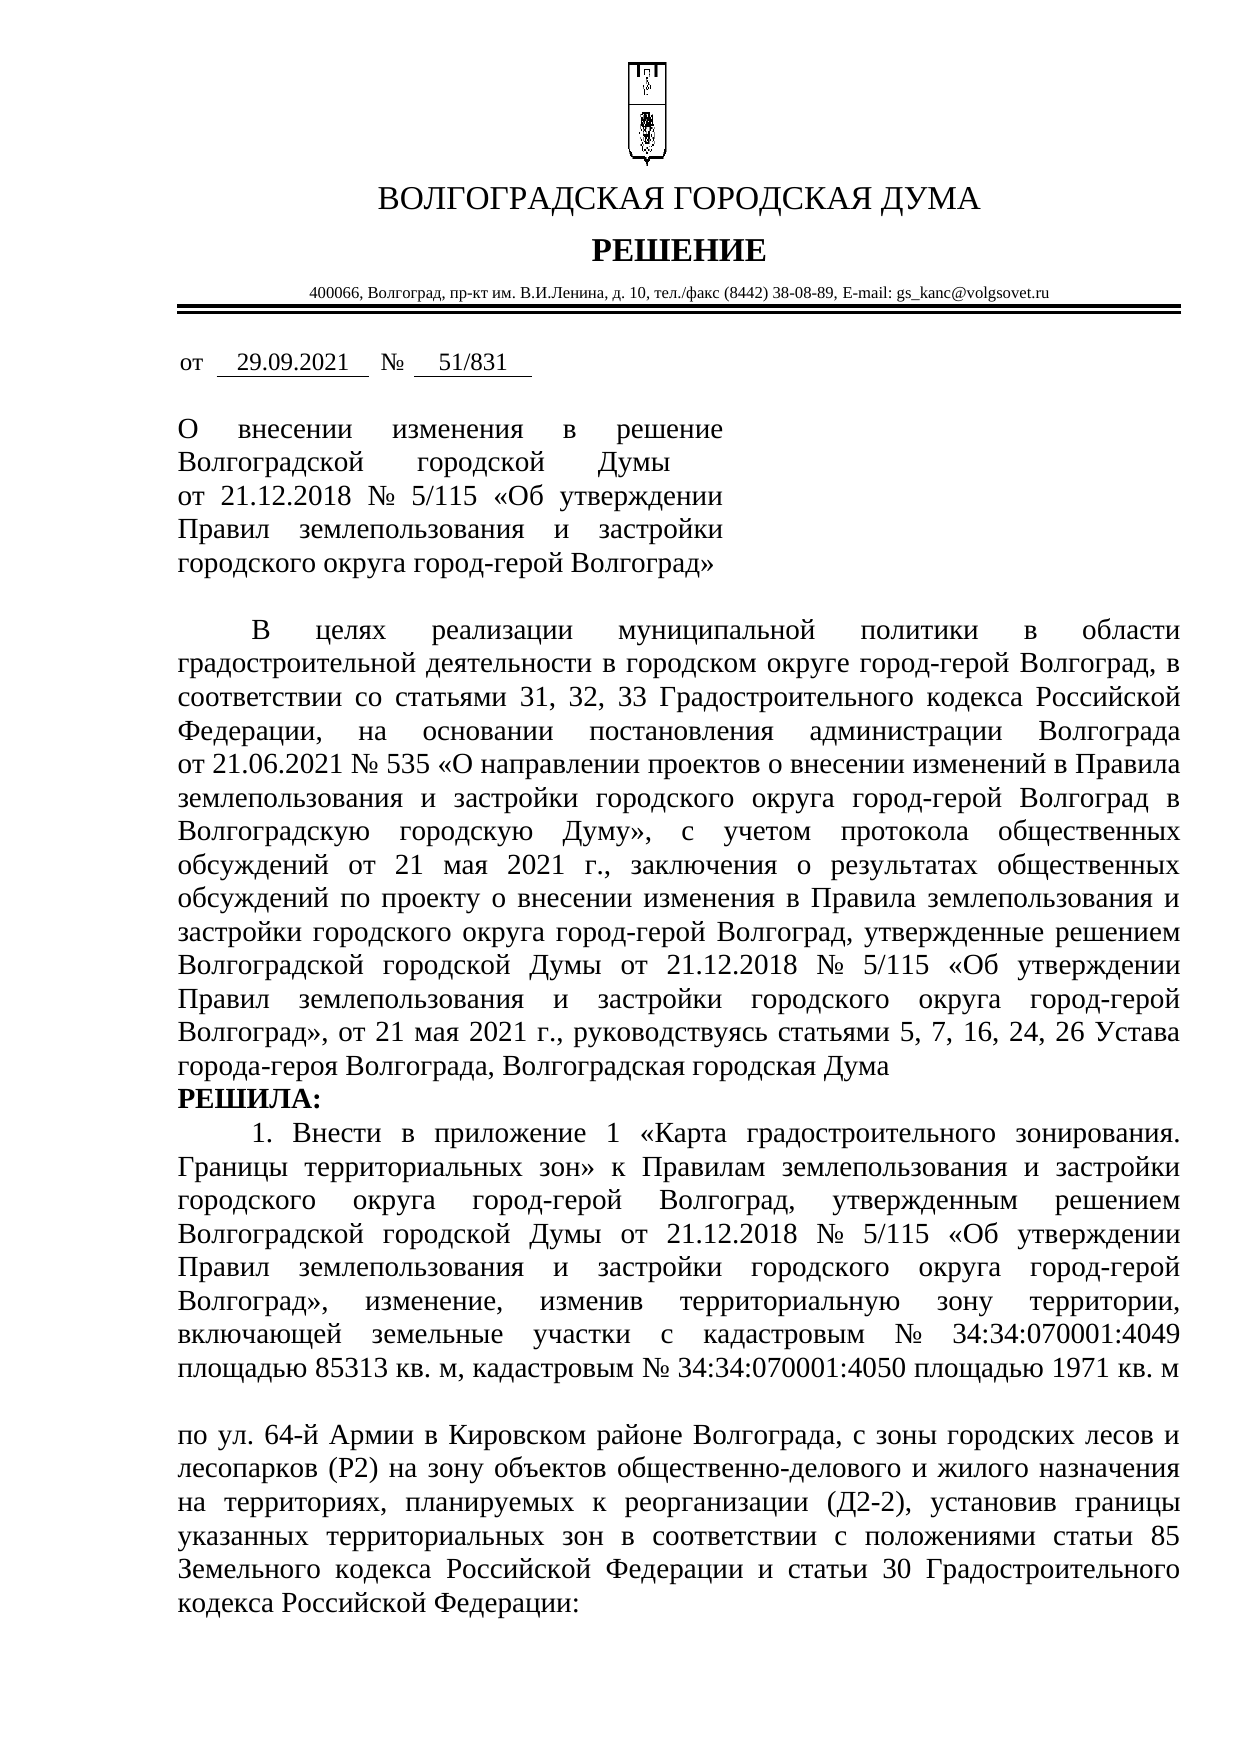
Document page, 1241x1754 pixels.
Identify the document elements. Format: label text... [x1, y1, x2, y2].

table_header № [369, 348, 414, 376]
text О внесении изменения в решение Волгоградской городской Думы от 21.12.2018 № 5/115 «Об утверждении Правил землепользования и застройки городского округа город-герой Волгоград» [177, 411, 723, 578]
text РЕШИЛА: [177, 1082, 1181, 1115]
table_header 29.09.2021 [217, 348, 369, 376]
text РЕШЕНИЕ [177, 231, 1181, 269]
table_header от [166, 348, 217, 376]
text ВОЛГОГРАДСКая городская дума [177, 178, 1181, 216]
text В целях реализации муниципальной политики в области градостроительной деятельности в городском округе город-герой Волгоград, в соответствии со статьями 31, 32, 33 Градостроительного кодекса Российской Федерации, на основании постановления администрации Волгограда от 21.06.2021 № 535 «О направлении проектов о внесении изменений в Правила землепользования и застройки городского округа город-герой Волгоград в Волгоградскую городскую Думу», с учетом протокола общественных обсуждений от 21 мая 2021 г., заключения о результатах общественных обсуждений по проекту о внесении изменения в Правила землепользования и застройки городского округа город-герой Волгоград, утвержденные решением Волгоградской городской Думы от 21.12.2018 № 5/115 «Об утверждении Правил землепользования и застройки городского округа город-герой Волгоград», от 21 мая 2021 г., руководствуясь статьями 5, 7, 16, 24, 26 Устава города-героя Волгограда, Волгоградская городская Дума [177, 612, 1181, 1082]
text 400066, Волгоград, пр-кт им. В.И.Ленина, д. 10, тел./факс (8442) 38-08-89, E-mail: gs_kanc@volgsovet.ru [177, 283, 1181, 304]
table_header 51/831 [414, 348, 532, 376]
text 1. Внести в приложение 1 «Карта градостроительного зонирования. Границы территориальных зон» к Правилам землепользования и застройки городского округа город-герой Волгоград, утвержденным решением Волгоградской городской Думы от 21.12.2018 № 5/115 «Об утверждении Правил землепользования и застройки городского округа город-герой Волгоград», изменение, изменив территориальную зону территории, включающей земельные участки с кадастровым № 34:34:070001:4049 площадью 85313 кв. м, кадастровым № 34:34:070001:4050 площадью 1971 кв. м по ул. 64-й Армии в Кировском районе Волгограда, с зоны городских лесов и лесопарков (Р2) на зону объектов общественно-делового и жилого назначения на территориях, планируемых к реорганизации (Д2-2), установив границы указанных территориальных зон в соответствии с положениями статьи 85 Земельного кодекса Российской Федерации и статьи 30 Градостроительного кодекса Российской Федерации: [177, 1115, 1181, 1618]
